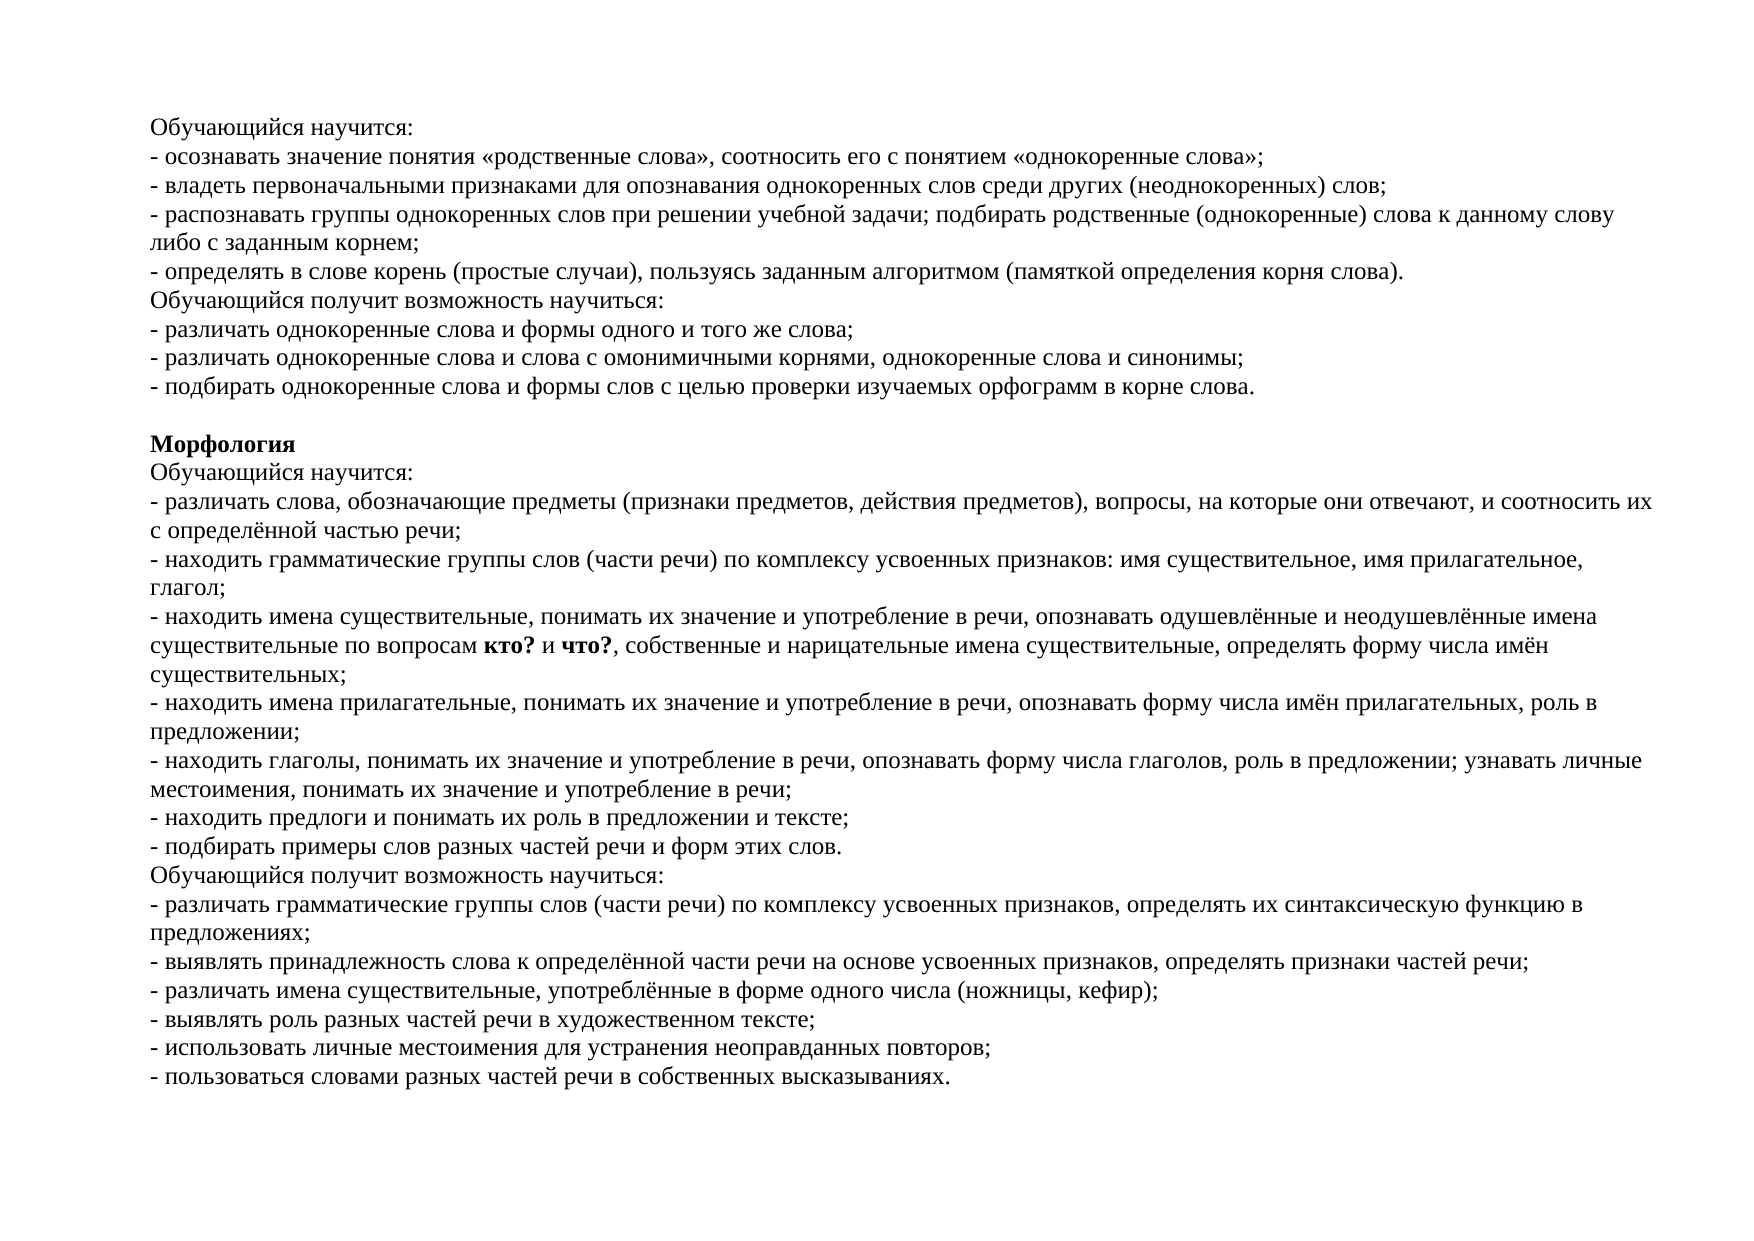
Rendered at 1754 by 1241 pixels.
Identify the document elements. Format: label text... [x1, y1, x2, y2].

text - различать грамматические группы слов (части речи) по комплексу усвоенных признаков, определять их синтаксическую функцию в предложениях; [150, 889, 1665, 946]
text - находить предлоги и понимать их роль в предложении и тексте; [150, 802, 1665, 831]
text Обучающийся получит возможность научиться: [150, 285, 1665, 314]
text - различать однокоренные слова и формы одного и того же слова; [150, 314, 1665, 342]
text - использовать личные местоимения для устранения неоправданных повторов; [150, 1032, 1665, 1061]
text Морфология [150, 429, 1665, 457]
text Обучающийся получит возможность научиться: [150, 860, 1665, 889]
text - владеть первоначальными признаками для опознавания однокоренных слов среди других (неоднокоренных) слов; [150, 170, 1665, 199]
text - находить имена прилагательные, понимать их значение и употребление в речи, опознавать форму числа имён прилагательных, роль в предложении; [150, 687, 1665, 745]
text - различать слова, обозначающие предметы (признаки предметов, действия предметов), вопросы, на которые они отвечают, и соотносить их с определённой частью речи; [150, 486, 1665, 544]
text - определять в слове корень (простые случаи), пользуясь заданным алгоритмом (памяткой определения корня слова). [150, 256, 1665, 285]
text Обучающийся научится: [150, 457, 1665, 486]
text - подбирать однокоренные слова и формы слов с целью проверки изучаемых орфограмм в корне слова. [150, 371, 1665, 400]
text - выявлять роль разных частей речи в художественном тексте; [150, 1004, 1665, 1032]
text - подбирать примеры слов разных частей речи и форм этих слов. [150, 831, 1665, 860]
text - находить грамматические группы слов (части речи) по комплексу усвоенных признаков: имя существительное, имя прилагательное, глагол; [150, 544, 1665, 601]
text - различать однокоренные слова и слова с омонимичными корнями, однокоренные слова и синонимы; [150, 342, 1665, 371]
text - находить имена существительные, понимать их значение и употребление в речи, опознавать одушевлённые и неодушевлённые имена существительные по вопросам кто? и что?, собственные и нарицательные имена существительные, определять форму числа имён существительных; [150, 601, 1665, 687]
text - распознавать группы однокоренных слов при решении учебной задачи; подбирать родственные (однокоренные) слова к данному слову либо с заданным корнем; [150, 199, 1665, 256]
text - находить глаголы, понимать их значение и употребление в речи, опознавать форму числа глаголов, роль в предложении; узнавать личные местоимения, понимать их значение и употребление в речи; [150, 745, 1665, 802]
text Обучающийся научится: [150, 112, 1665, 141]
text - осознавать значение понятия «родственные слова», соотносить его с понятием «однокоренные слова»; [150, 141, 1665, 170]
text - выявлять принадлежность слова к определённой части речи на основе усвоенных признаков, определять признаки частей речи; [150, 946, 1665, 975]
text - пользоваться словами разных частей речи в собственных высказываниях. [150, 1061, 1665, 1090]
text - различать имена существительные, употреблённые в форме одного числа (ножницы, кефир); [150, 975, 1665, 1004]
